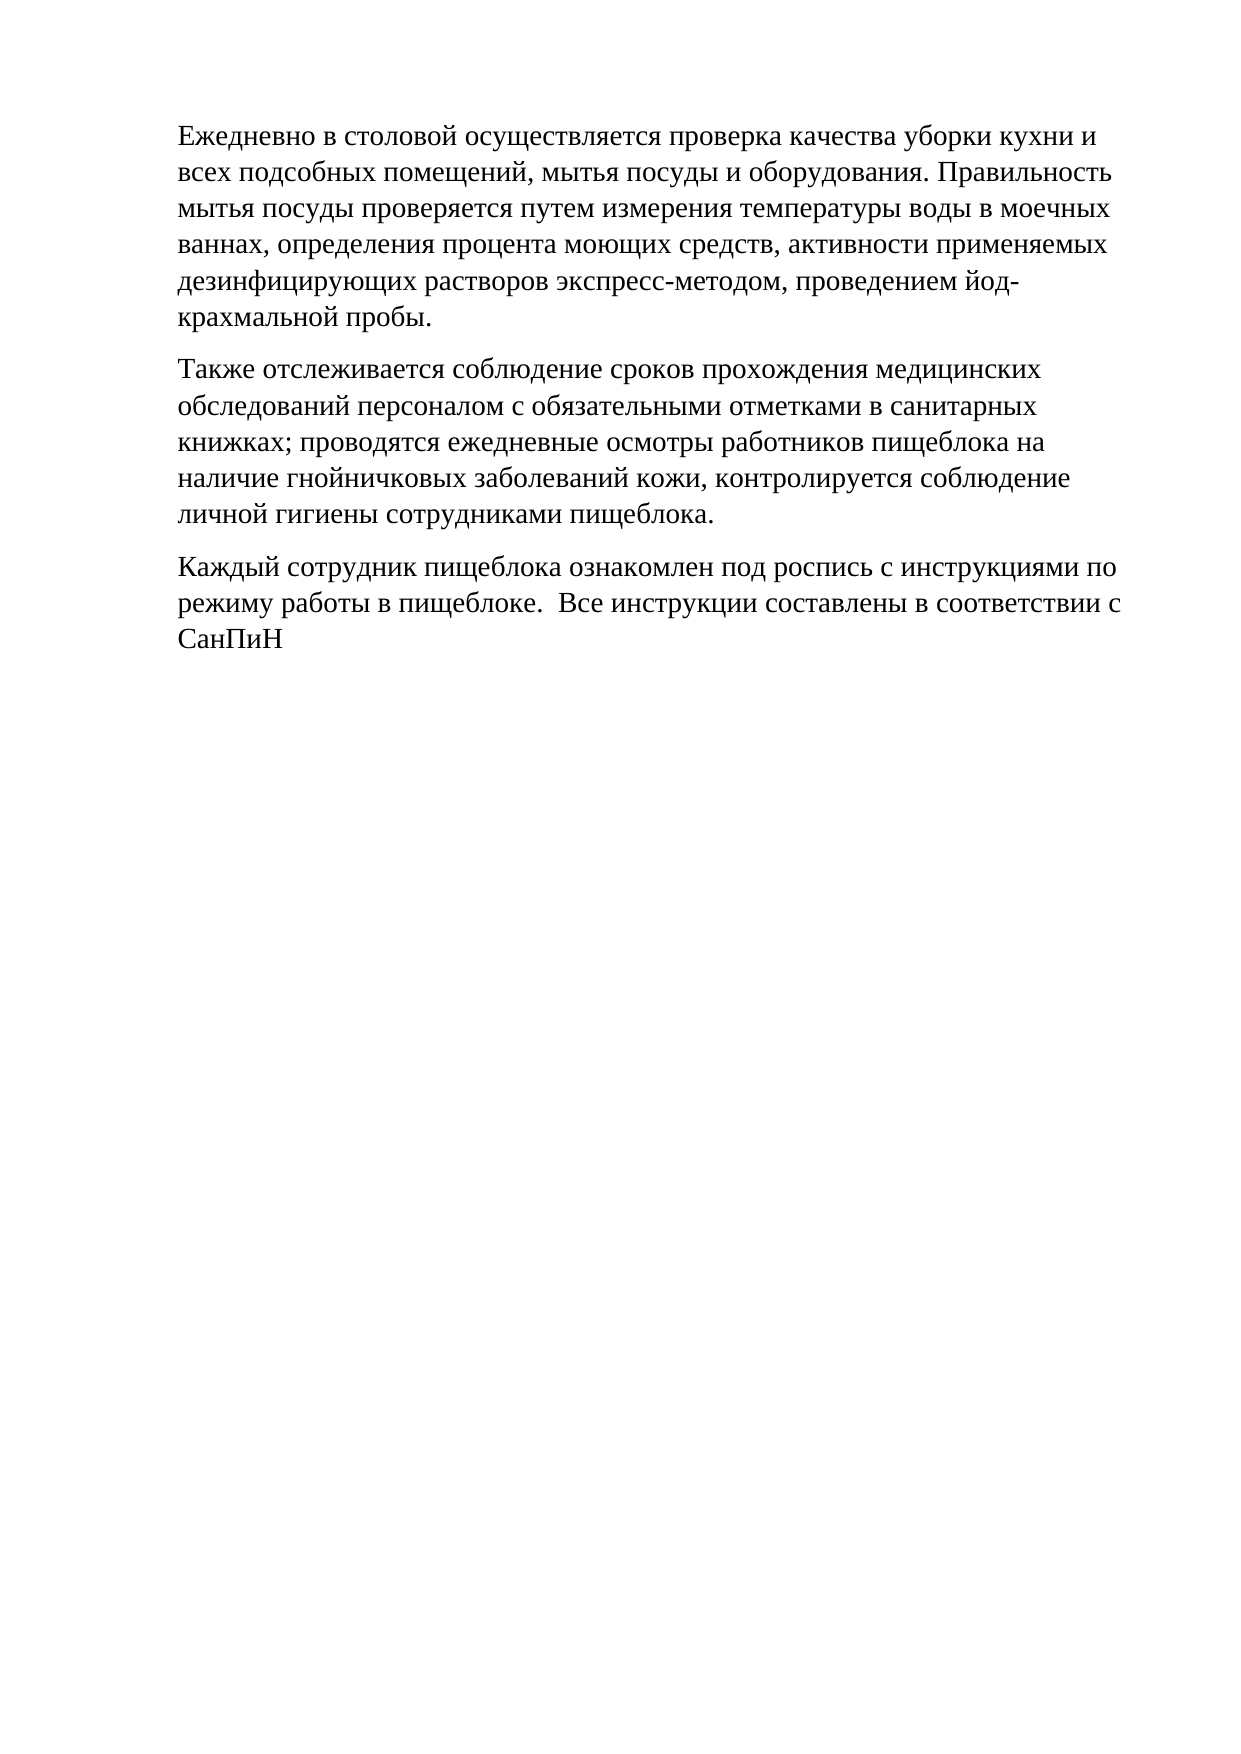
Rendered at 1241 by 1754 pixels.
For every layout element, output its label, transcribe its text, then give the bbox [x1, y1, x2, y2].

text Каждый сотрудник пищеблока ознакомлен под роспись с инструкциями по режиму работы в пищеблоке. Все инструкции составлены в соответствии с СанПиН [177, 549, 1152, 655]
text Ежедневно в столовой осуществляется проверка качества уборки кухни и всех подсобных помещений, мытья посуды и оборудования. Правильность мытья посуды проверяется путем измерения температуры воды в моечных ваннах, определения процента моющих средств, активности применяемых дезинфицирующих растворов экспресс-методом, проведением йод-крахмальной пробы. [177, 118, 1152, 332]
text Также отслеживается соблюдение сроков прохождения медицинских обследований персоналом с обязательными отметками в санитарных книжках; проводятся ежедневные осмотры работников пищеблока на наличие гнойничковых заболеваний кожи, контролируется соблюдение личной гигиены сотрудниками пищеблока. [177, 352, 1152, 530]
